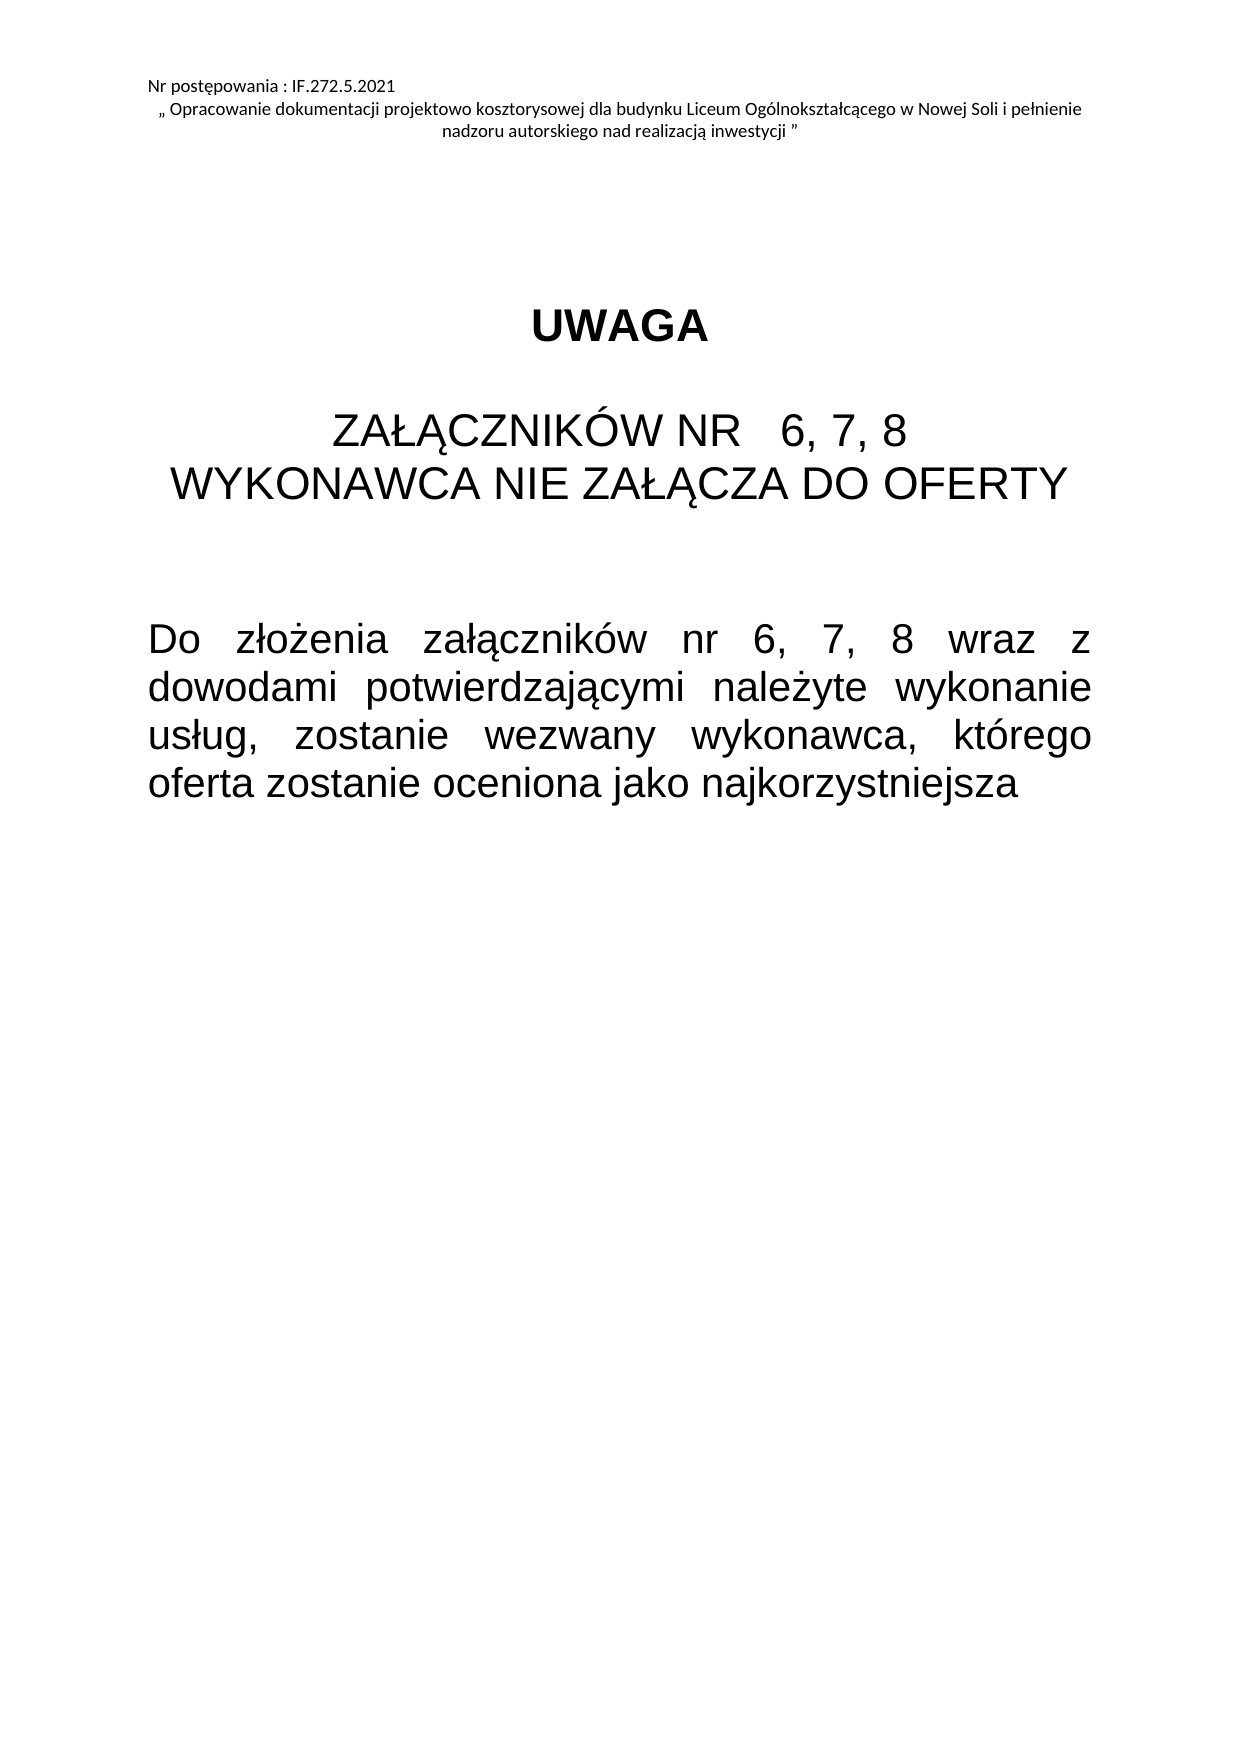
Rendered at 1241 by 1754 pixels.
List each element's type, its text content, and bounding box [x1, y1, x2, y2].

text UWAGA [148, 298, 1093, 351]
text ZAŁĄCZNIKÓW NR 6, 7, 8 [148, 404, 1093, 457]
text Do złożenia załączników nr 6, 7, 8 wraz z dowodami potwierdzającymi należyte wykonanie usług, zostanie wezwany wykonawca, którego oferta zostanie oceniona jako najkorzystniejsza [148, 615, 1093, 806]
text WYKONAWCA NIE ZAŁĄCZA DO OFERTY [148, 457, 1093, 509]
